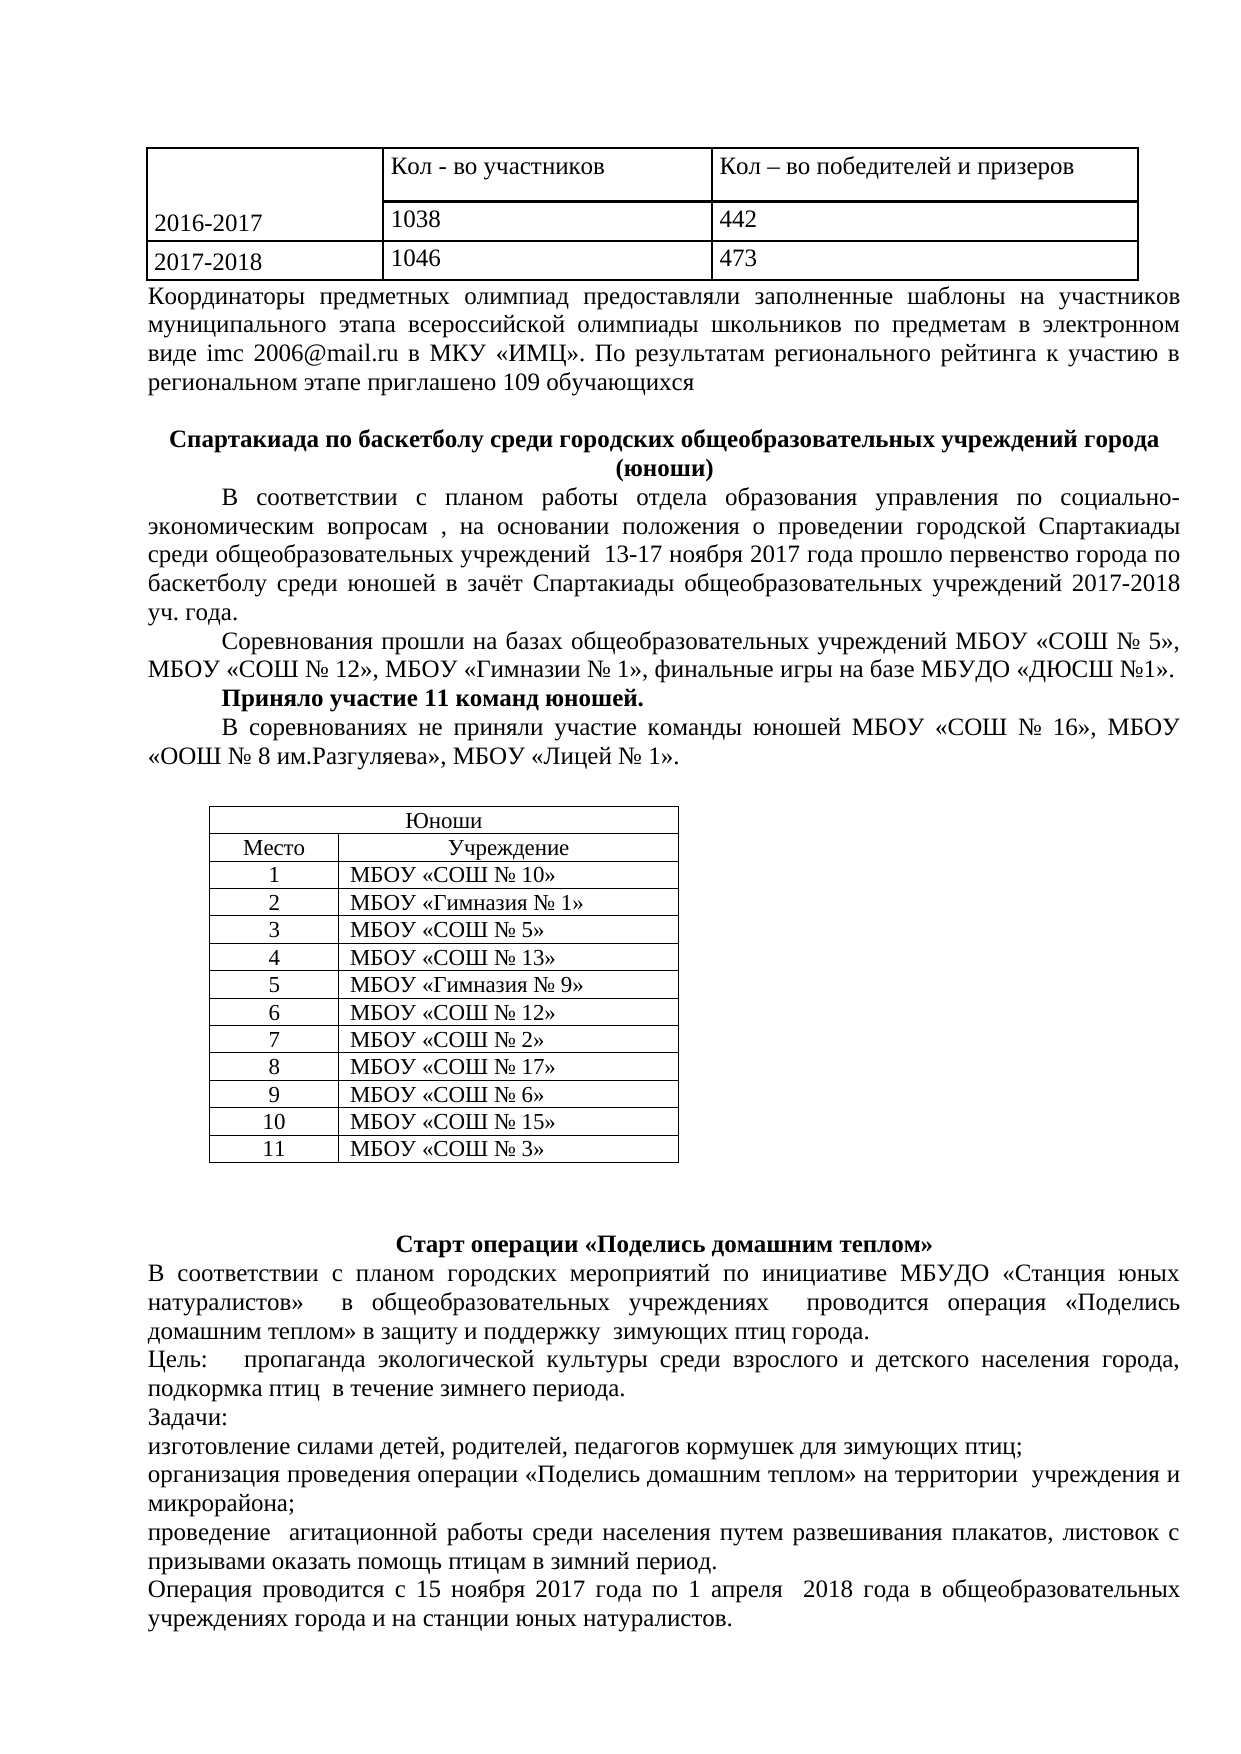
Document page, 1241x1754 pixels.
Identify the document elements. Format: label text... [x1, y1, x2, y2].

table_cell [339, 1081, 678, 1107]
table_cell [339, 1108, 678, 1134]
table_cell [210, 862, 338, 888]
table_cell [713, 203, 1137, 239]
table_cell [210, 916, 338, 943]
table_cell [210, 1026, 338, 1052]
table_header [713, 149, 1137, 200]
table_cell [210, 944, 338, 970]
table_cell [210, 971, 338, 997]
text Старт операции «Поделись домашним теплом» [148, 1229, 1181, 1258]
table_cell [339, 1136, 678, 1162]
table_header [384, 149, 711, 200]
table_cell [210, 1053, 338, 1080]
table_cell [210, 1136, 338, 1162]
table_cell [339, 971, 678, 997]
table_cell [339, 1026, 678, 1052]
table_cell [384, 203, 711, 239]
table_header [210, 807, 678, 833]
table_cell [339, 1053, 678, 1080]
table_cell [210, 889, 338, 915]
text В соответствии с планом работы отдела образования управления по социально-экономическим вопросам , на основании положения о проведении городской Спартакиады среди общеобразовательных учреждений 13-17 ноября 2017 года прошло первенство города по баскетболу среди юношей в зачёт Спартакиады общеобразовательных учреждений 2017-2018 уч. года. [148, 482, 1181, 626]
text Задачи: [148, 1402, 1181, 1431]
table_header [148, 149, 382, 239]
text организация проведения операции «Поделись домашним теплом» на территории учреждения и микрорайона; [148, 1459, 1181, 1517]
text Соревнования прошли на базах общеобразовательных учреждений МБОУ «СОШ № 5», МБОУ «СОШ № 12», МБОУ «Гимназии № 1», финальные игры на базе МБУДО «ДЮСШ №1». [148, 626, 1181, 683]
text проведение агитационной работы среди населения путем развешивания плакатов, листовок с призывами оказать помощь птицам в зимний период. [148, 1517, 1181, 1574]
text изготовление силами детей, родителей, педагогов кормушек для зимующих птиц; [148, 1431, 1181, 1459]
text Координаторы предметных олимпиад предоставляли заполненные шаблоны на участников муниципального этапа всероссийской олимпиады школьников по предметам в электронном виде imc 2006@mail.ru в МКУ «ИМЦ». По результатам регионального рейтинга к участию в региональном этапе приглашено 109 обучающихся [148, 281, 1181, 396]
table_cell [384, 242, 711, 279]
text Операция проводится с 15 ноября 2017 года по 1 апреля 2018 года в общеобразовательных учреждениях города и на станции юных натуралистов. [148, 1574, 1181, 1632]
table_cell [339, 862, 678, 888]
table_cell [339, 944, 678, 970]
text Спартакиада по баскетболу среди городских общеобразовательных учреждений города (юноши) [148, 424, 1181, 482]
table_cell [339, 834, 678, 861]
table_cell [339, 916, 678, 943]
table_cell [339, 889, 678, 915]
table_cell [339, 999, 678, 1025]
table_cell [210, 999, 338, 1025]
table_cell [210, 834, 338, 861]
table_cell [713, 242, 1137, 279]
text В соревнованиях не приняли участие команды юношей МБОУ «СОШ № 16», МБОУ «ООШ № 8 им.Разгуляева», МБОУ «Лицей № 1». [148, 712, 1181, 769]
text Приняло участие 11 команд юношей. [148, 683, 1181, 712]
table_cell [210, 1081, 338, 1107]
text Цель: пропаганда экологической культуры среди взрослого и детского населения города, подкормка птиц в течение зимнего периода. [148, 1344, 1181, 1402]
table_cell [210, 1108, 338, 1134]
text В соответствии с планом городских мероприятий по инициативе МБУДО «Станция юных натуралистов» в общеобразовательных учреждениях проводится операция «Поделись домашним теплом» в защиту и поддержку зимующих птиц города. [148, 1258, 1181, 1344]
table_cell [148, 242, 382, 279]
